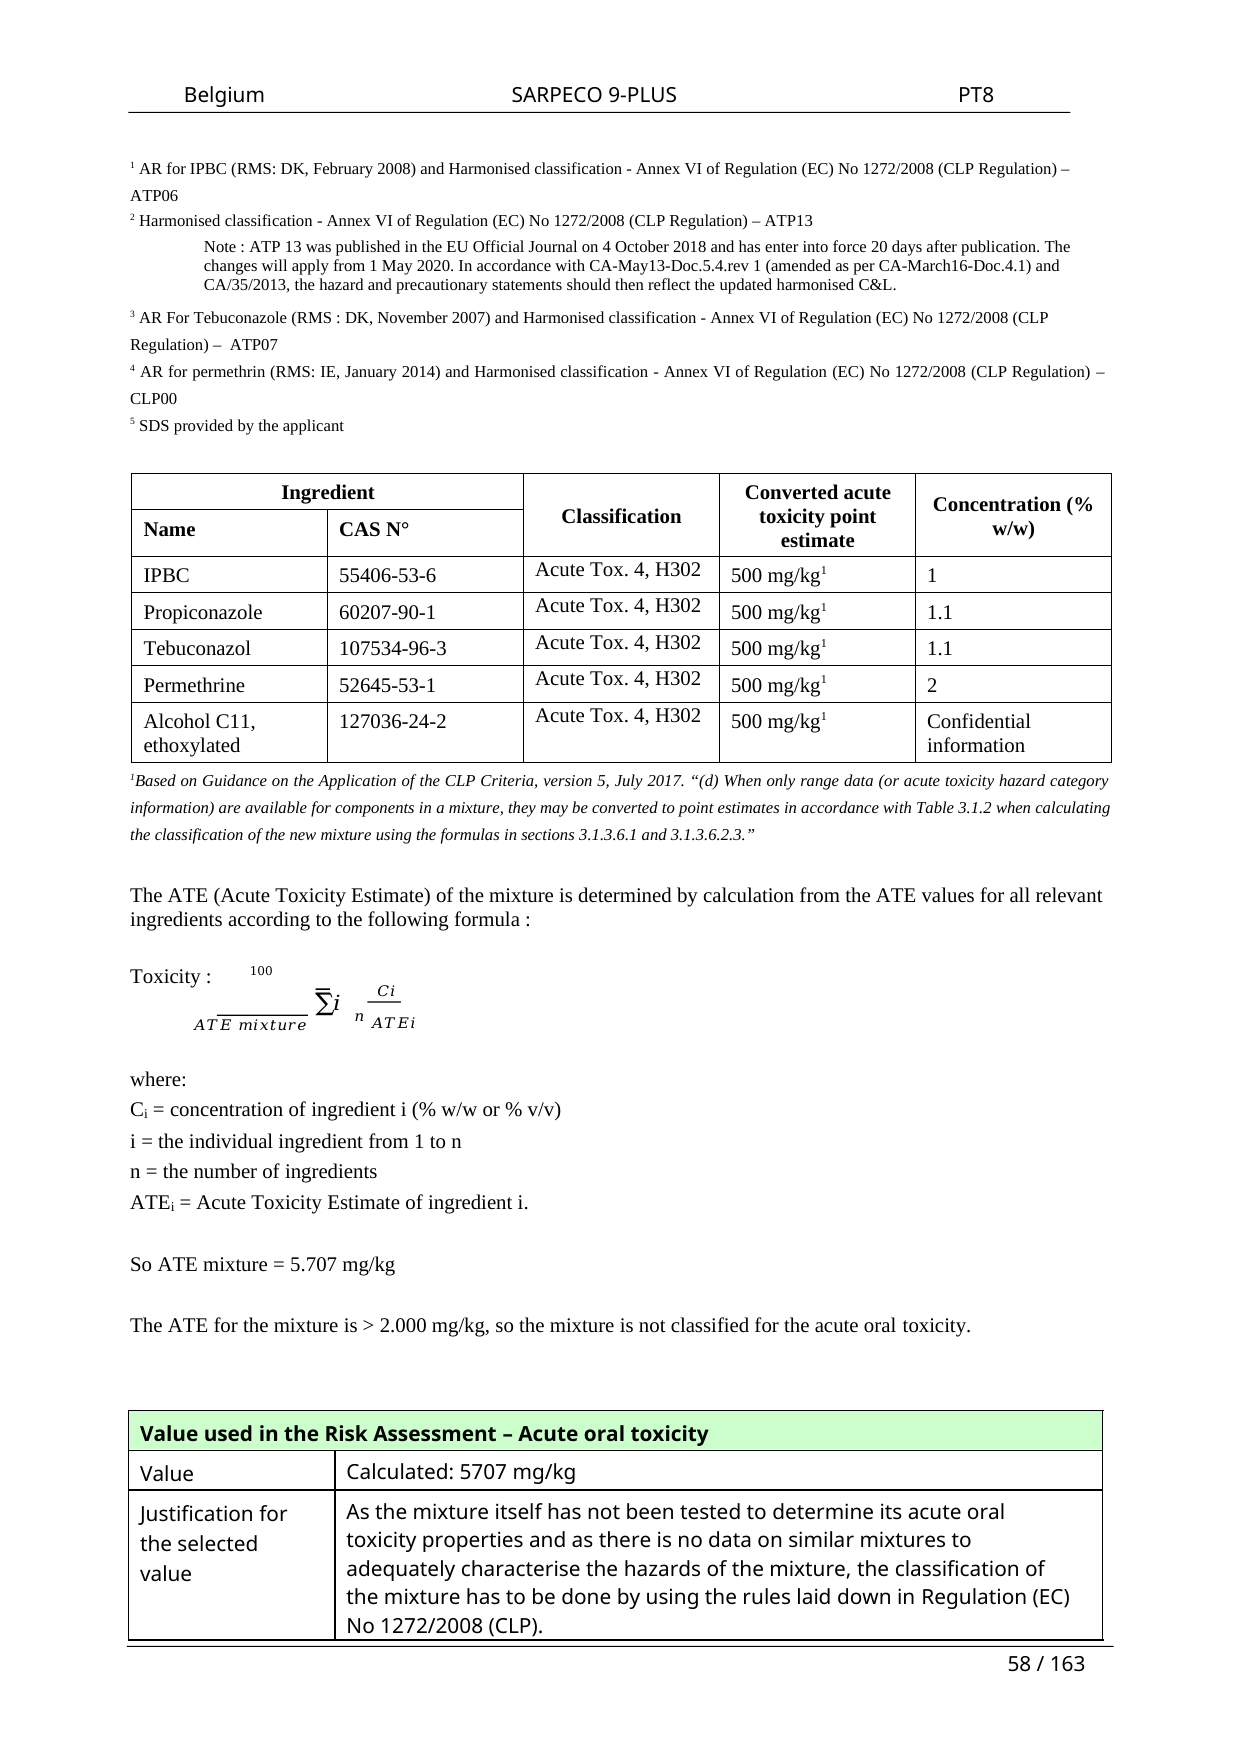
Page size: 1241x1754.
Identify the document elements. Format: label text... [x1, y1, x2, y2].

table_header Ingredient [132, 474, 523, 509]
text 1Based on Guidance on the Application of the CLP Criteria, version 5, July 2017. “(d) When only range data (or acute toxicity hazard category information) are available for components in a mixture, they may be converted to point estimates in accordance with Table 3.1.2 when calculating the classification of the new mixture using the formulas in sections 3.1.3.6.1 and 3.1.3.6.2.3.” [130, 771, 1111, 844]
table_cell IPBC [132, 557, 327, 592]
table_header Classification [524, 474, 719, 556]
table_cell Permethrine [132, 666, 327, 702]
text 1 AR for IPBC (RMS: DK, February 2008) and Harmonised classification - Annex VI of Regulation (EC) No 1272/2008 (CLP Regulation) – ATP06 [130, 159, 1072, 205]
text 2 Harmonised classification - Annex VI of Regulation (EC) No 1272/2008 (CLP Regulation) – ATP13 [130, 212, 1240, 230]
text ATEi = Acute Toxicity Estimate of ingredient i. So ATE mixture = 5.707 mg/kg [130, 1189, 529, 1276]
text 𝐶𝑖 [377, 981, 1240, 999]
table_cell 60207-90-1 [328, 593, 523, 629]
table_header Converted acute toxicity point estimate [720, 474, 915, 556]
text Ci = concentration of ingredient i (% w/w or % v/v) i = the individual ingredient from 1 to n [130, 1097, 561, 1153]
table_cell Alcohol C11, ethoxylated [132, 703, 327, 762]
table_cell 1.1 [916, 593, 1111, 629]
table_cell 500 mg/kg1 [720, 557, 915, 592]
text 𝐴𝑇𝐸 𝑚𝑖𝑥𝑡𝑢𝑟𝑒 [0, 1016, 307, 1034]
table_cell 2 [916, 666, 1111, 702]
table_cell Acute Tox. 4, H302 [524, 630, 719, 665]
text 5 SDS provided by the applicant [130, 416, 1240, 435]
text 4 AR for permethrin (RMS: IE, January 2014) and Harmonised classification - Annex VI of Regulation (EC) No 1272/2008 (CLP Regulation) – CLP00 [130, 362, 1110, 408]
table_cell 55406-53-6 [328, 557, 523, 592]
table_cell 500 mg/kg1 [720, 666, 915, 702]
table_cell Acute Tox. 4, H302 [524, 666, 719, 702]
table_cell 52645-53-1 [328, 666, 523, 702]
table_header Concentration (% w/w) [916, 474, 1111, 556]
table_cell 127036-24-2 [328, 703, 523, 762]
table_cell 107534-96-3 [328, 630, 523, 665]
table_cell Justification for the selected value [129, 1491, 334, 1639]
table_cell 500 mg/kg1 [720, 630, 915, 665]
text The ATE for the mixture is > 2.000 mg/kg, so the mixture is not classified for the acute oral toxicity. [130, 1313, 1240, 1337]
text n = the number of ingredients [130, 1159, 1240, 1183]
table_cell Name [132, 510, 327, 556]
table_cell As the mixture itself has not been tested to determine its acute oral toxicity properties and as there is no data on similar mixtures to adequately characterise the hazards of the mixture, the classification of the mixture has to be done by using the rules laid down in Regulation (EC) No 1272/2008 (CLP). [336, 1491, 1102, 1639]
table_cell Acute Tox. 4, H302 [524, 557, 719, 592]
table_cell Calculated: 5707 mg/kg [336, 1451, 1102, 1489]
table_cell 500 mg/kg1 [720, 703, 915, 762]
table_cell Confidential information [916, 703, 1111, 762]
text 3 AR For Tebuconazole (RMS : DK, November 2007) and Harmonised classification - Annex VI of Regulation (EC) No 1272/2008 (CLP Regulation) – ATP07 [130, 308, 1051, 354]
table_cell Acute Tox. 4, H302 [524, 593, 719, 629]
table_cell Value [129, 1451, 334, 1489]
table_cell 1.1 [916, 630, 1111, 665]
text 𝑛 𝐴𝑇𝐸𝑖 [354, 1014, 1240, 1032]
table_cell 1 [916, 557, 1111, 592]
text where: [130, 1066, 1240, 1091]
table_cell Acute Tox. 4, H302 [524, 703, 719, 762]
table_header Value used in the Risk Assessment – Acute oral toxicity [129, 1411, 1102, 1449]
text The ATE (Acute Toxicity Estimate) of the mixture is determined by calculation from the ATE values for all relevant ingredients according to the following formula : [130, 883, 1105, 931]
table_cell Tebuconazol [132, 630, 327, 665]
text = ∑𝑖 [313, 987, 359, 1014]
table_cell CAS N° [328, 510, 523, 556]
table_cell 500 mg/kg1 [720, 593, 915, 629]
table_cell Propiconazole [132, 593, 327, 629]
text Note : ATP 13 was published in the EU Official Journal on 4 October 2018 and has enter into force 20 days after publication. The changes will apply from 1 May 2020. In accordance with CA-May13-Doc.5.4.rev 1 (amended as per CA-March16-Doc.4.1) and CA/35/2013, the hazard and precautionary statements should then reflect the updated harmonised C&L. [204, 237, 1072, 294]
